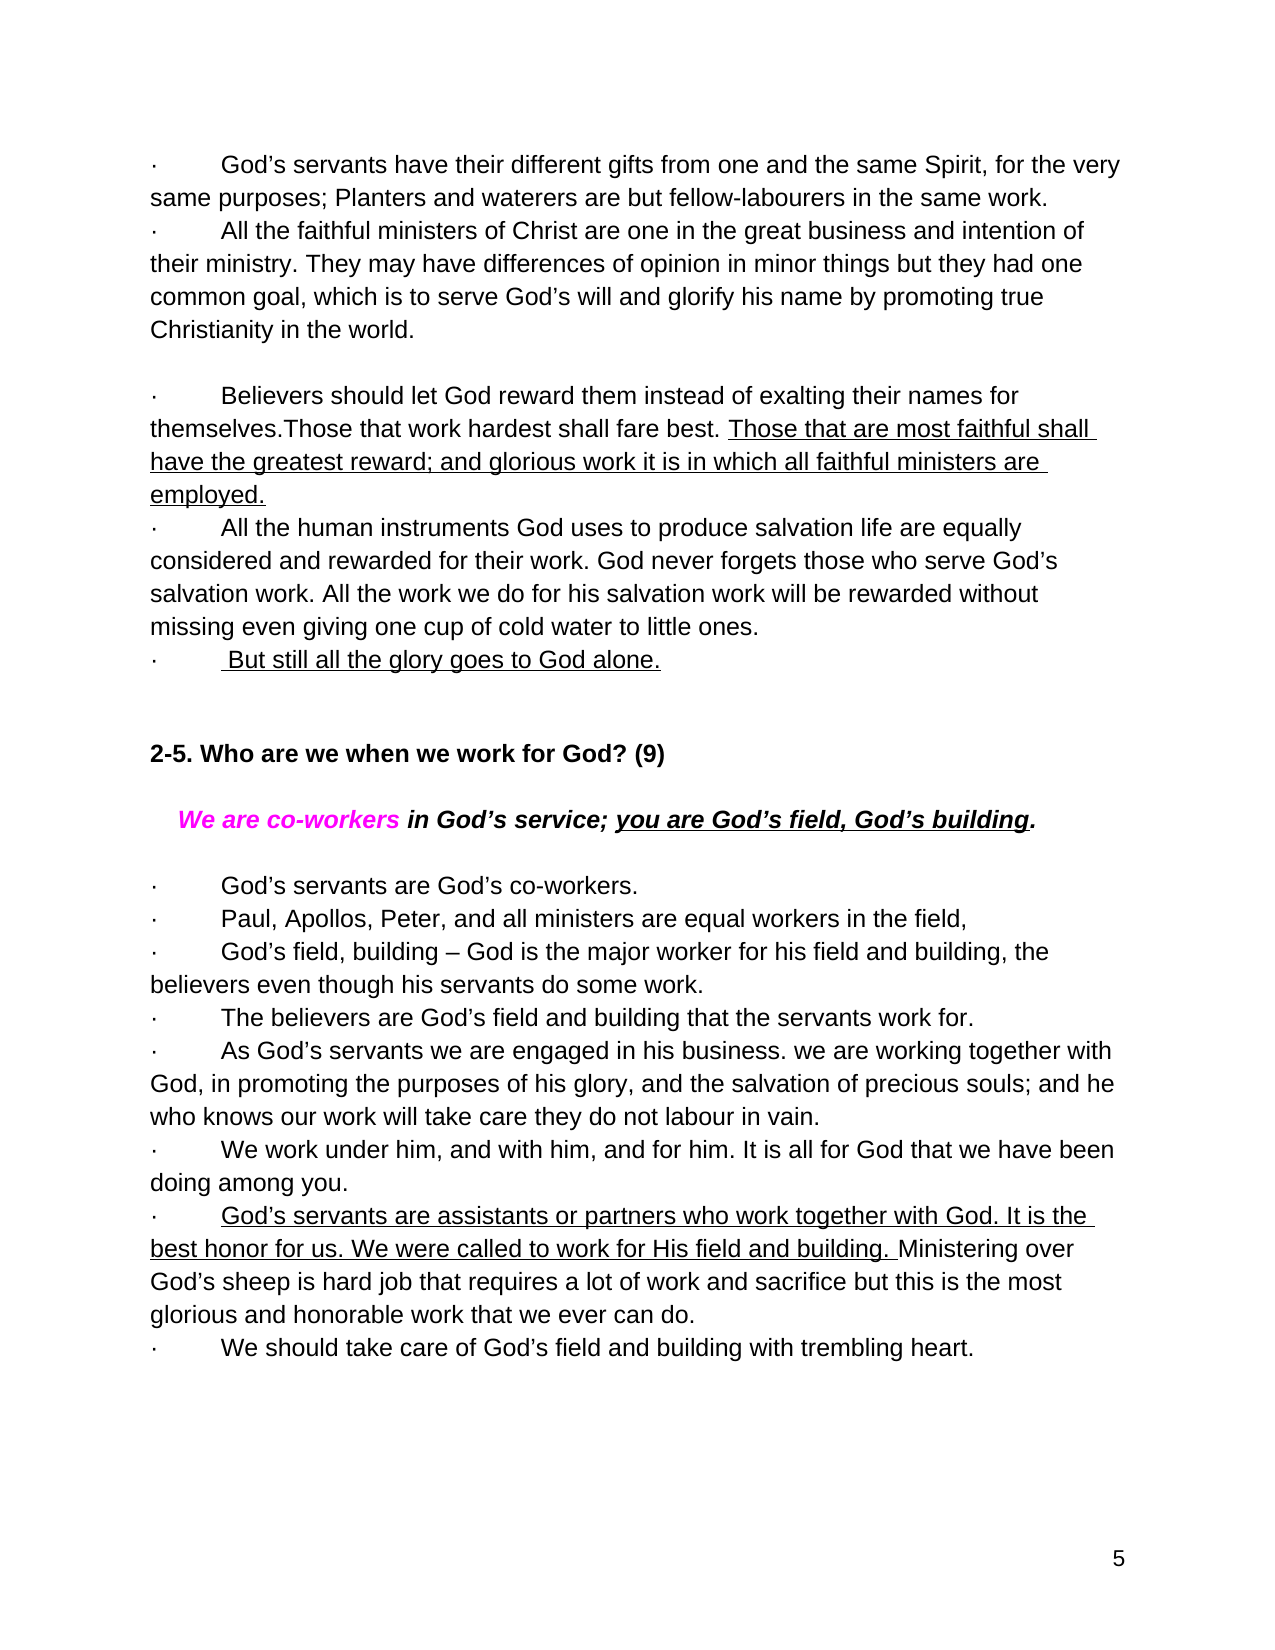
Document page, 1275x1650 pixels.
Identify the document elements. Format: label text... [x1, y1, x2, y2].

text · We work under him, and with him, and for him. It is all for God that we have been doing among you. [150, 1135, 1125, 1197]
text · All the faithful ministers of Christ are one in the great business and intention of their ministry. They may have differences of opinion in minor things but they had one common goal, which is to serve God’s will and glorify his name by promoting true Christianity in the world. [150, 216, 1125, 344]
text · God’s servants are assistants or partners who work together with God. It is the best honor for us. We were called to work for His field and building. Ministering over God’s sheep is hard job that requires a lot of work and sacrifice but this is the most glorious and honorable work that we ever can do. [150, 1201, 1125, 1329]
text · God’s servants have their different gifts from one and the same Spirit, for the very same purposes; Planters and waterers are but fellow-labourers in the same work. [150, 150, 1125, 212]
text · As God’s servants we are engaged in his business. we are working together with God, in promoting the purposes of his glory, and the salvation of precious souls; and he who knows our work will take care they do not labour in vain. [150, 1036, 1125, 1131]
text · But still all the glory goes to God alone. [150, 645, 1125, 674]
text · The believers are God’s field and building that the servants work for. [150, 1003, 1125, 1032]
text · All the human instruments God uses to produce salvation life are equally considered and rewarded for their work. God never forgets those who serve God’s salvation work. All the work we do for his salvation work will be rewarded without missing even giving one cup of cold water to little ones. [150, 513, 1125, 641]
text · Paul, Apollos, Peter, and all ministers are equal workers in the field, [150, 904, 1125, 933]
text We are co-workers in God’s service; you are God’s field, God’s building. [150, 805, 1125, 833]
text · God’s servants are God’s co-workers. [150, 871, 1125, 899]
text · God’s field, building – God is the major worker for his field and building, the believers even though his servants do some work. [150, 937, 1125, 999]
text · We should take care of God’s field and building with trembling heart. [150, 1333, 1125, 1362]
text · Believers should let God reward them instead of exalting their names for themselves.Those that work hardest shall fare best. Those that are most faithful shall have the greatest reward; and glorious work it is in which all faithful ministers are employed. [150, 381, 1125, 509]
text 2-5. Who are we when we work for God? (9) [150, 739, 1125, 767]
